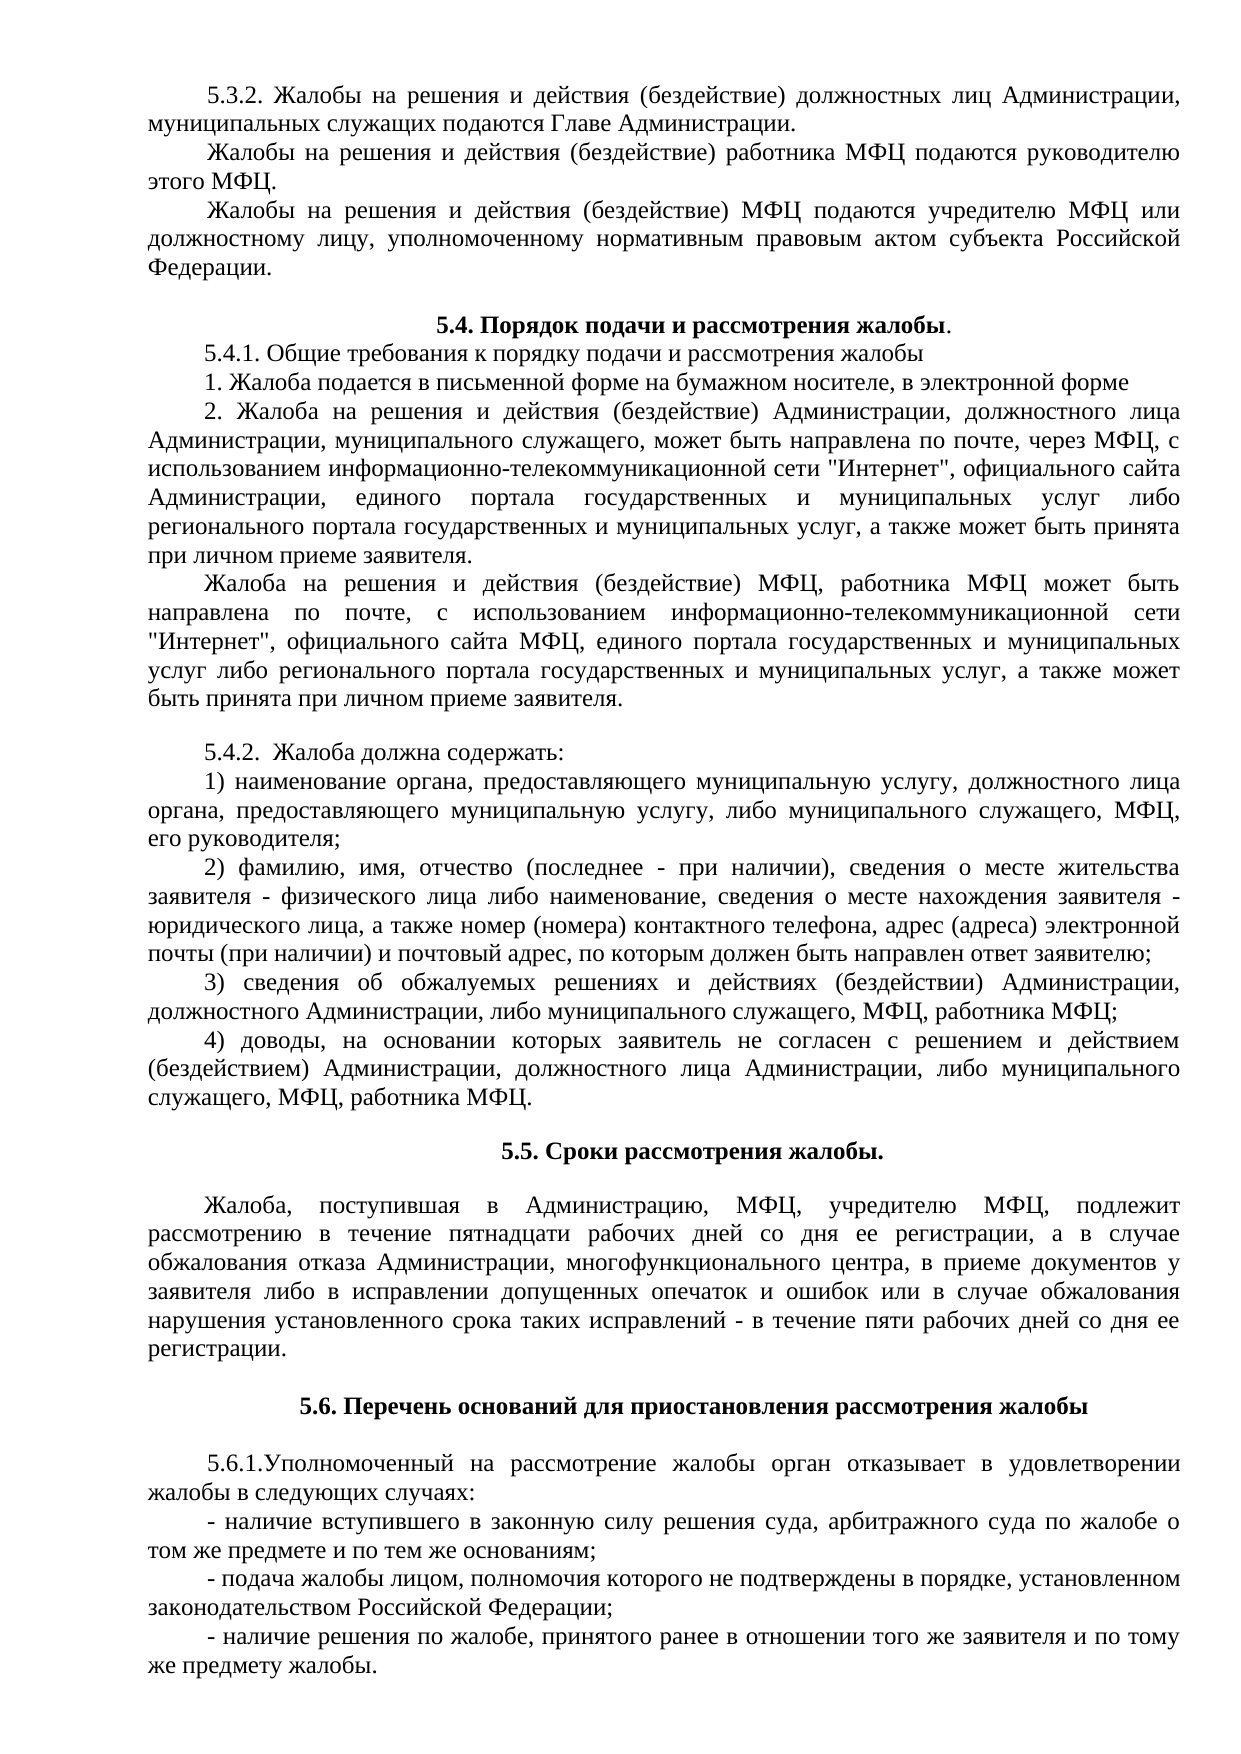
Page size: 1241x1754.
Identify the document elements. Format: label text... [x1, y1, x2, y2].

text 5.4. Порядок подачи и рассмотрения жалобы. [148, 310, 1181, 338]
text 1) наименование органа, предоставляющего муниципальную услугу, должностного лица органа, предоставляющего муниципальную услугу, либо муниципального служащего, МФЦ, его руководителя; [148, 766, 1181, 852]
text 2. Жалоба на решения и действия (бездействие) Администрации, должностного лица Администрации, муниципального служащего, может быть направлена по почте, через МФЦ, с использованием информационно-телекоммуникационной сети "Интернет", официального сайта Администрации, единого портала государственных и муниципальных услуг либо регионального портала государственных и муниципальных услуг, а также может быть принята при личном приеме заявителя. [148, 396, 1181, 568]
text - наличие вступившего в законную силу решения суда, арбитражного суда по жалобе о том же предмете и по тем же основаниям; [148, 1506, 1181, 1563]
text Жалоба, поступившая в Администрацию, МФЦ, учредителю МФЦ, подлежит рассмотрению в течение пятнадцати рабочих дней со дня ее регистрации, а в случае обжалования отказа Администрации, многофункционального центра, в приеме документов у заявителя либо в исправлении допущенных опечаток и ошибок или в случае обжалования нарушения установленного срока таких исправлений - в течение пяти рабочих дней со дня ее регистрации. [148, 1190, 1181, 1362]
text Жалобы на решения и действия (бездействие) работника МФЦ подаются руководителю этого МФЦ. [148, 137, 1181, 195]
text 4) доводы, на основании которых заявитель не согласен с решением и действием (бездействием) Администрации, должностного лица Администрации, либо муниципального служащего, МФЦ, работника МФЦ. [148, 1025, 1181, 1111]
title 5.4.1. Общие требования к порядку подачи и рассмотрения жалобы [148, 338, 1181, 367]
text 1. Жалоба подается в письменной форме на бумажном носителе, в электронной форме [148, 367, 1181, 396]
text 5.4.2. Жалоба должна содержать: [148, 737, 1181, 766]
text 5.5. Сроки рассмотрения жалобы. [148, 1136, 1181, 1165]
text 2) фамилию, имя, отчество (последнее - при наличии), сведения о месте жительства заявителя - физического лица либо наименование, сведения о месте нахождения заявителя - юридического лица, а также номер (номера) контактного телефона, адрес (адреса) электронной почты (при наличии) и почтовый адрес, по которым должен быть направлен ответ заявителю; [148, 852, 1181, 967]
text Жалобы на решения и действия (бездействие) МФЦ подаются учредителю МФЦ или должностному лицу, уполномоченному нормативным правовым актом субъекта Российской Федерации. [148, 195, 1181, 281]
text 3) сведения об обжалуемых решениях и действиях (бездействии) Администрации, должностного Администрации, либо муниципального служащего, МФЦ, работника МФЦ; [148, 967, 1181, 1025]
text 5.6. Перечень оснований для приостановления рассмотрения жалобы [148, 1391, 1181, 1420]
text 5.3.2. Жалобы на решения и действия (бездействие) должностных лиц Администрации, муниципальных служащих подаются Главе Администрации. [148, 80, 1181, 137]
text 5.6.1.Уполномоченный на рассмотрение жалобы орган отказывает в удовлетворении жалобы в следующих случаях: [148, 1448, 1181, 1506]
text - наличие решения по жалобе, принятого ранее в отношении того же заявителя и по тому же предмету жалобы. [148, 1621, 1181, 1678]
text - подача жалобы лицом, полномочия которого не подтверждены в порядке, установленном законодательством Российской Федерации; [148, 1563, 1181, 1621]
text Жалоба на решения и действия (бездействие) МФЦ, работника МФЦ может быть направлена по почте, с использованием информационно-телекоммуникационной сети "Интернет", официального сайта МФЦ, единого портала государственных и муниципальных услуг либо регионального портала государственных и муниципальных услуг, а также может быть принята при личном приеме заявителя. [148, 568, 1181, 712]
